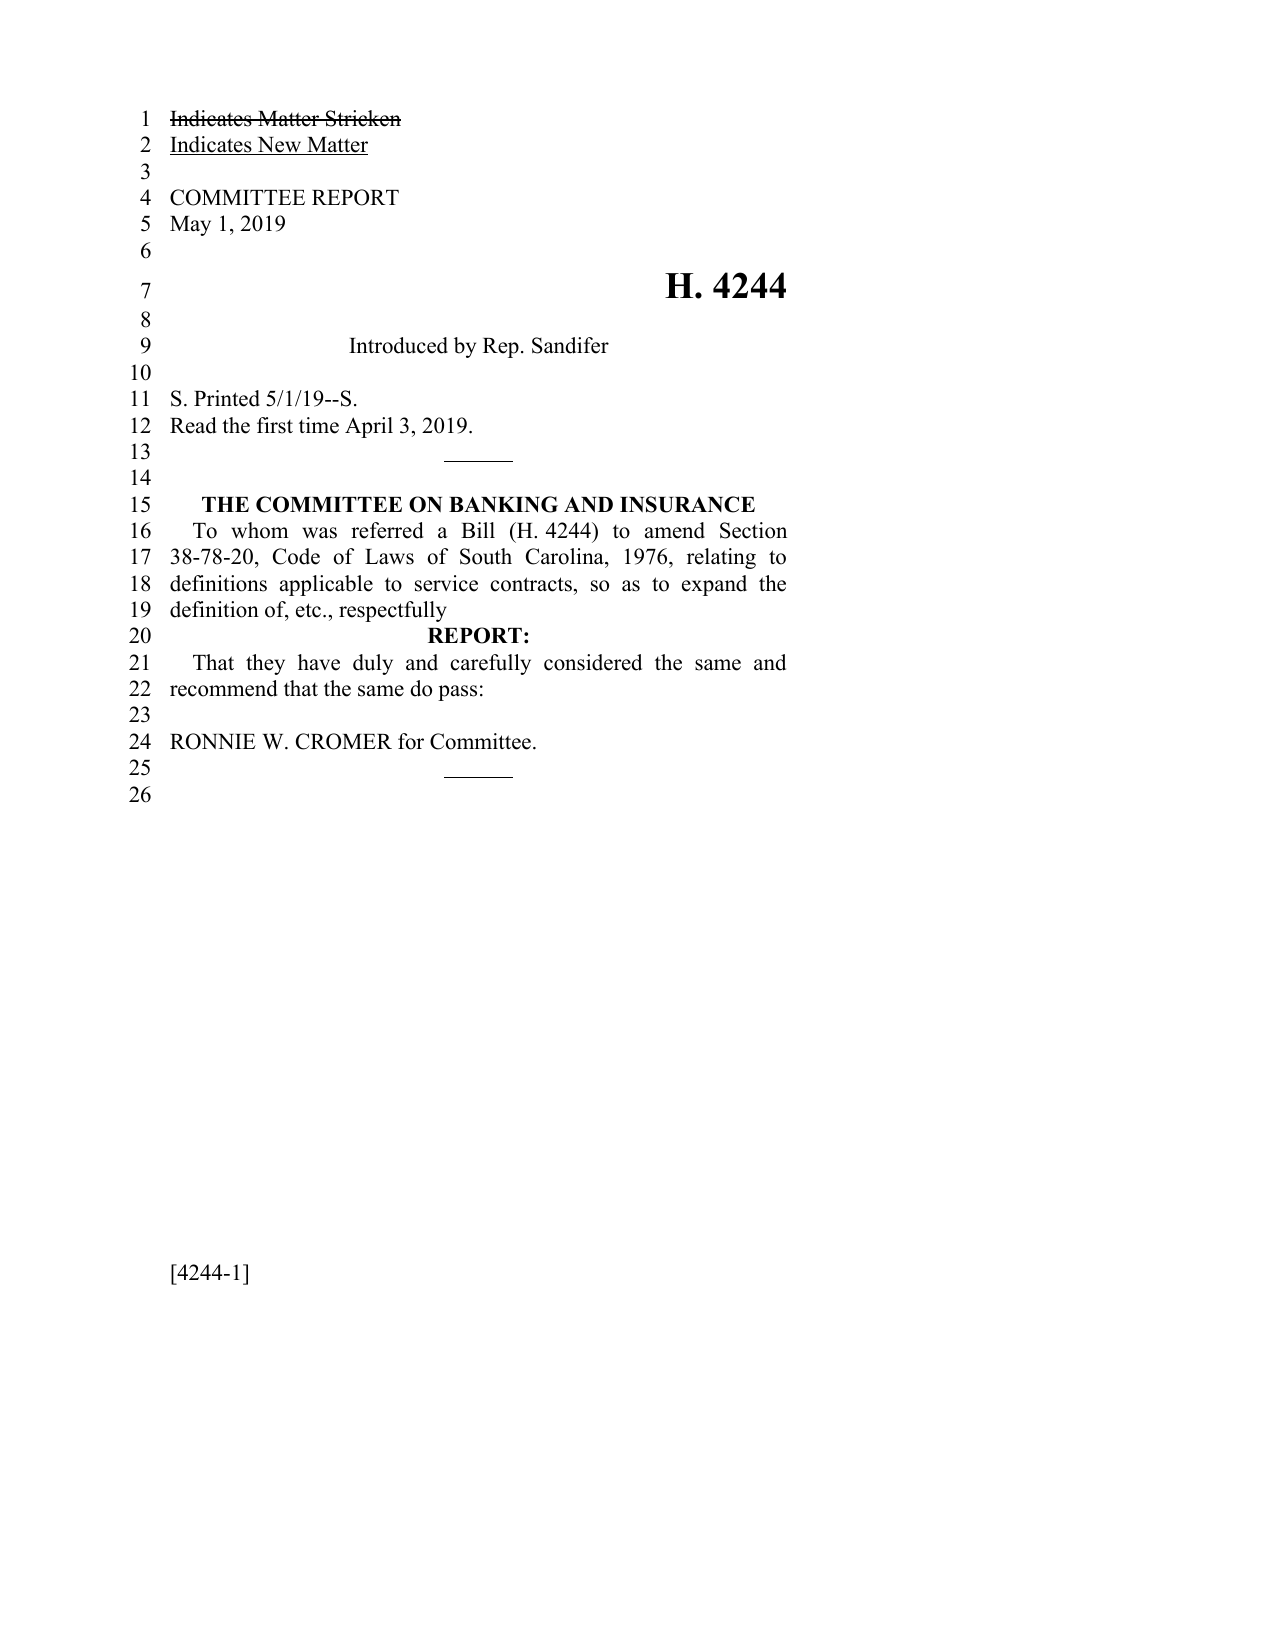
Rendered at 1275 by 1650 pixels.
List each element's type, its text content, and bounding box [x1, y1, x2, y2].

text Indicates New Matter [169, 131, 787, 158]
text H. 4244 [169, 263, 787, 306]
text RONNIE W. CROMER for Committee. [169, 728, 787, 754]
text That they have duly and carefully considered the same and recommend that the same do pass: [169, 649, 787, 702]
text THE COMMITTEE ON BANKING AND INSURANCE [169, 491, 787, 517]
text COMMITTEE REPORT [169, 184, 787, 210]
text To whom was referred a Bill (H. 4244) to amend Section 38-78-20, Code of Laws of South Carolina, 1976, relating to definitions applicable to service contracts, so as to expand the definition of, etc., respectfully [169, 517, 787, 622]
text Indicates Matter Stricken [169, 105, 787, 131]
text REPORT: [169, 622, 787, 649]
text Introduced by Rep. Sandifer [169, 333, 787, 359]
text May 1, 2019 [169, 210, 787, 237]
text S. Printed 5/1/19--S. [169, 385, 787, 412]
text Read the first time April 3, 2019. [169, 412, 787, 438]
